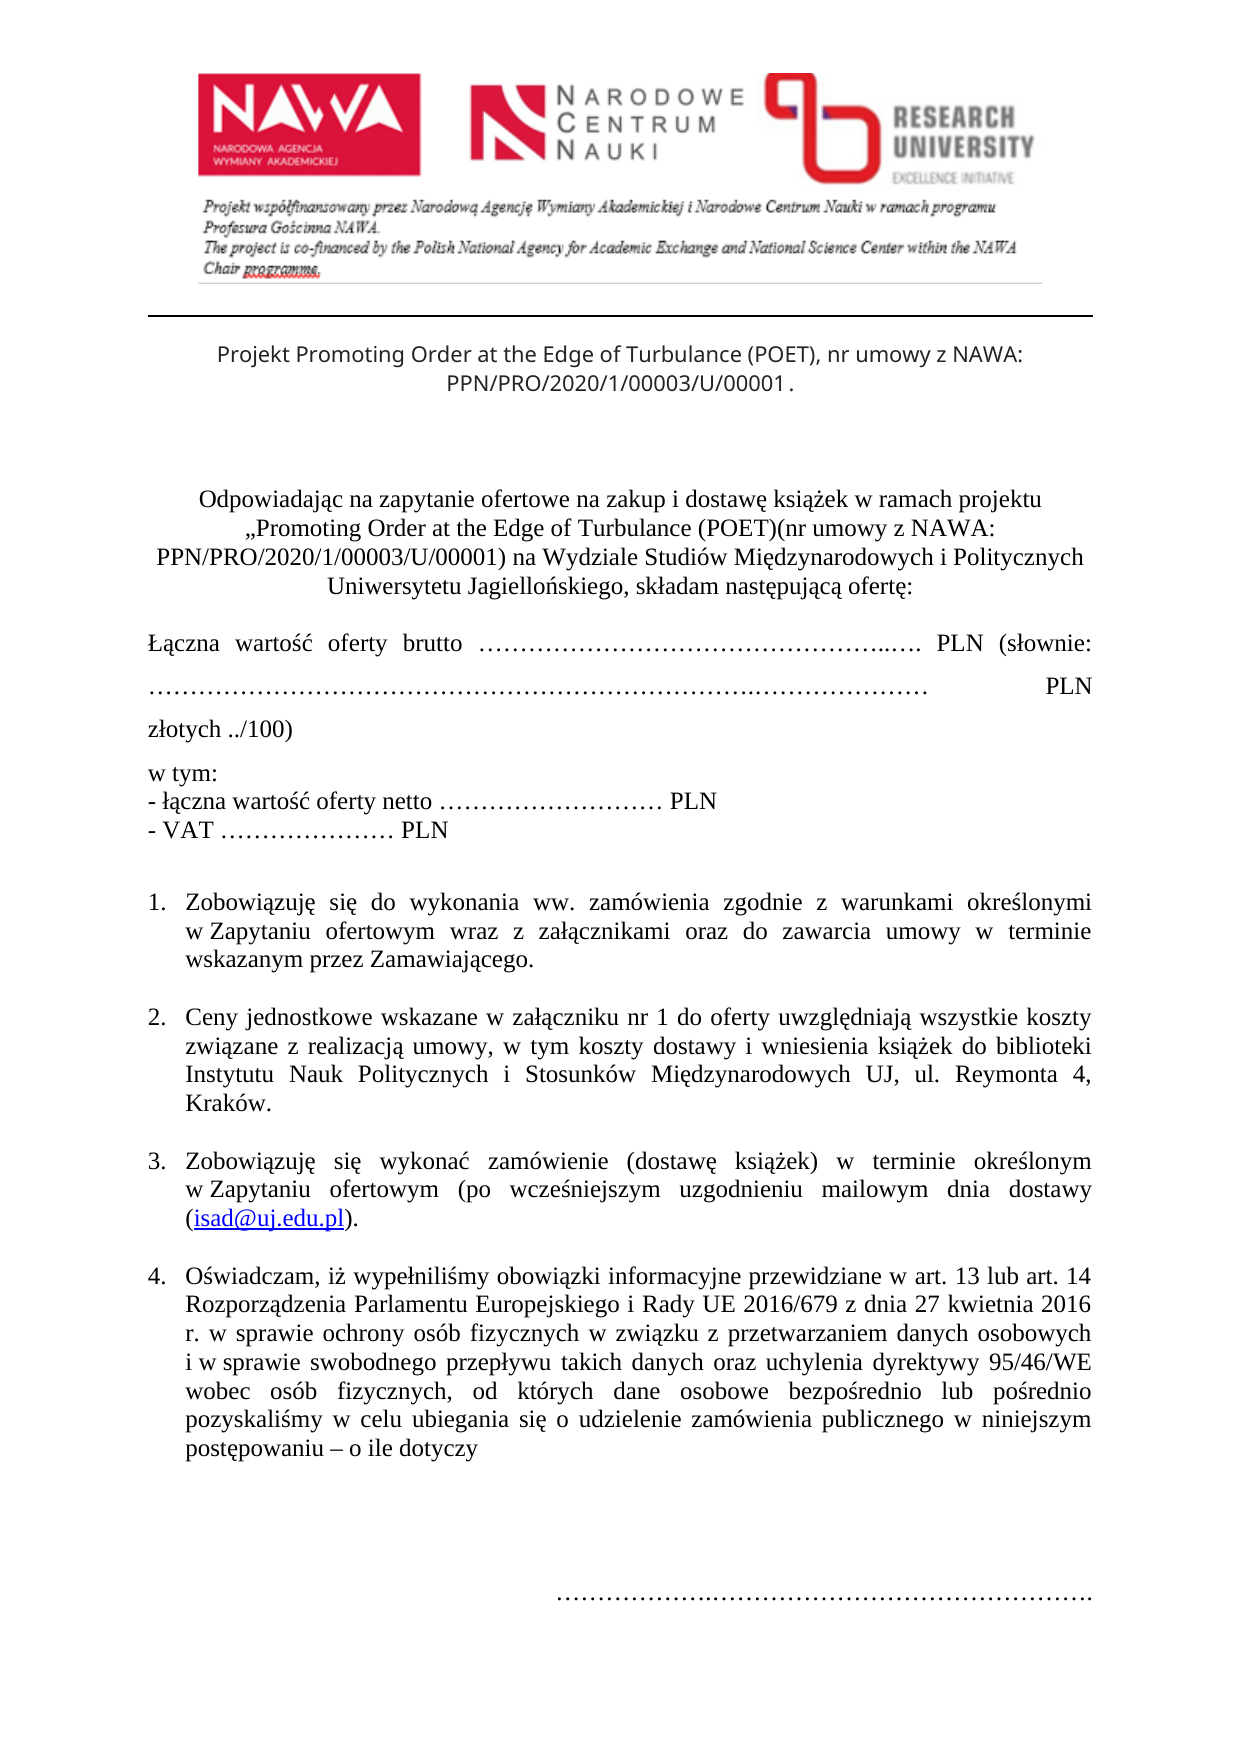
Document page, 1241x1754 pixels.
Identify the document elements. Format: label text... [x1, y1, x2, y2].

list Oświadczam, iż wypełniliśmy obowiązki informacyjne przewidziane w art. 13 lub art. 14 Rozporządzenia Parlamentu Europejskiego i Rady UE 2016/679 z dnia 27 kwietnia 2016 r. w sprawie ochrony osób fizycznych w związku z przetwarzaniem danych osobowych i w sprawie swobodnego przepływu takich danych oraz uchylenia dyrektywy 95/46/WE wobec osób fizycznych, od których dane osobowe bezpośrednio lub pośrednio pozyskaliśmy w celu ubiegania się o udzielenie zamówienia publicznego w niniejszym postępowaniu – o ile dotyczy [148, 1261, 1093, 1462]
picture [198, 73, 1042, 285]
text - łączna wartość oferty netto ……………………… PLN [148, 786, 1093, 815]
text - VAT ………………… PLN [148, 815, 1093, 844]
list Ceny jednostkowe wskazane w załączniku nr 1 do oferty uwzględniają wszystkie koszty związane z realizacją umowy, w tym koszty dostawy i wniesienia książek do biblioteki Instytutu Nauk Politycznych i Stosunków Międzynarodowych UJ, ul. Reymonta 4, Kraków. [148, 1002, 1093, 1117]
text Odpowiadając na zapytanie ofertowe na zakup i dostawę książek w ramach projektu „Promoting Order at the Edge of Turbulance (POET)(nr umowy z NAWA: PPN/PRO/2020/1/00003/U/00001) na Wydziale Studiów Międzynarodowych i Politycznych Uniwersytetu Jagiellońskiego, składam następującą ofertę: [148, 484, 1093, 599]
text ……………….………………………………………. [148, 1577, 1093, 1606]
text Łączna wartość oferty brutto …………………………………………..…. PLN (słownie: ……………………………………………………………….………………… PLN złotych ../100) [148, 628, 1093, 743]
text w tym: [148, 758, 1093, 786]
list Zobowiązuję się wykonać zamówienie (dostawę książek) w terminie określonym w Zapytaniu ofertowym (po wcześniejszym uzgodnieniu mailowym dnia dostawy (isad@uj.edu.pl). [148, 1146, 1093, 1232]
list Zobowiązuję się do wykonania ww. zamówienia zgodnie z warunkami określonymi w Zapytaniu ofertowym wraz z załącznikami oraz do zawarcia umowy w terminie wskazanym przez Zamawiającego. [148, 887, 1093, 973]
